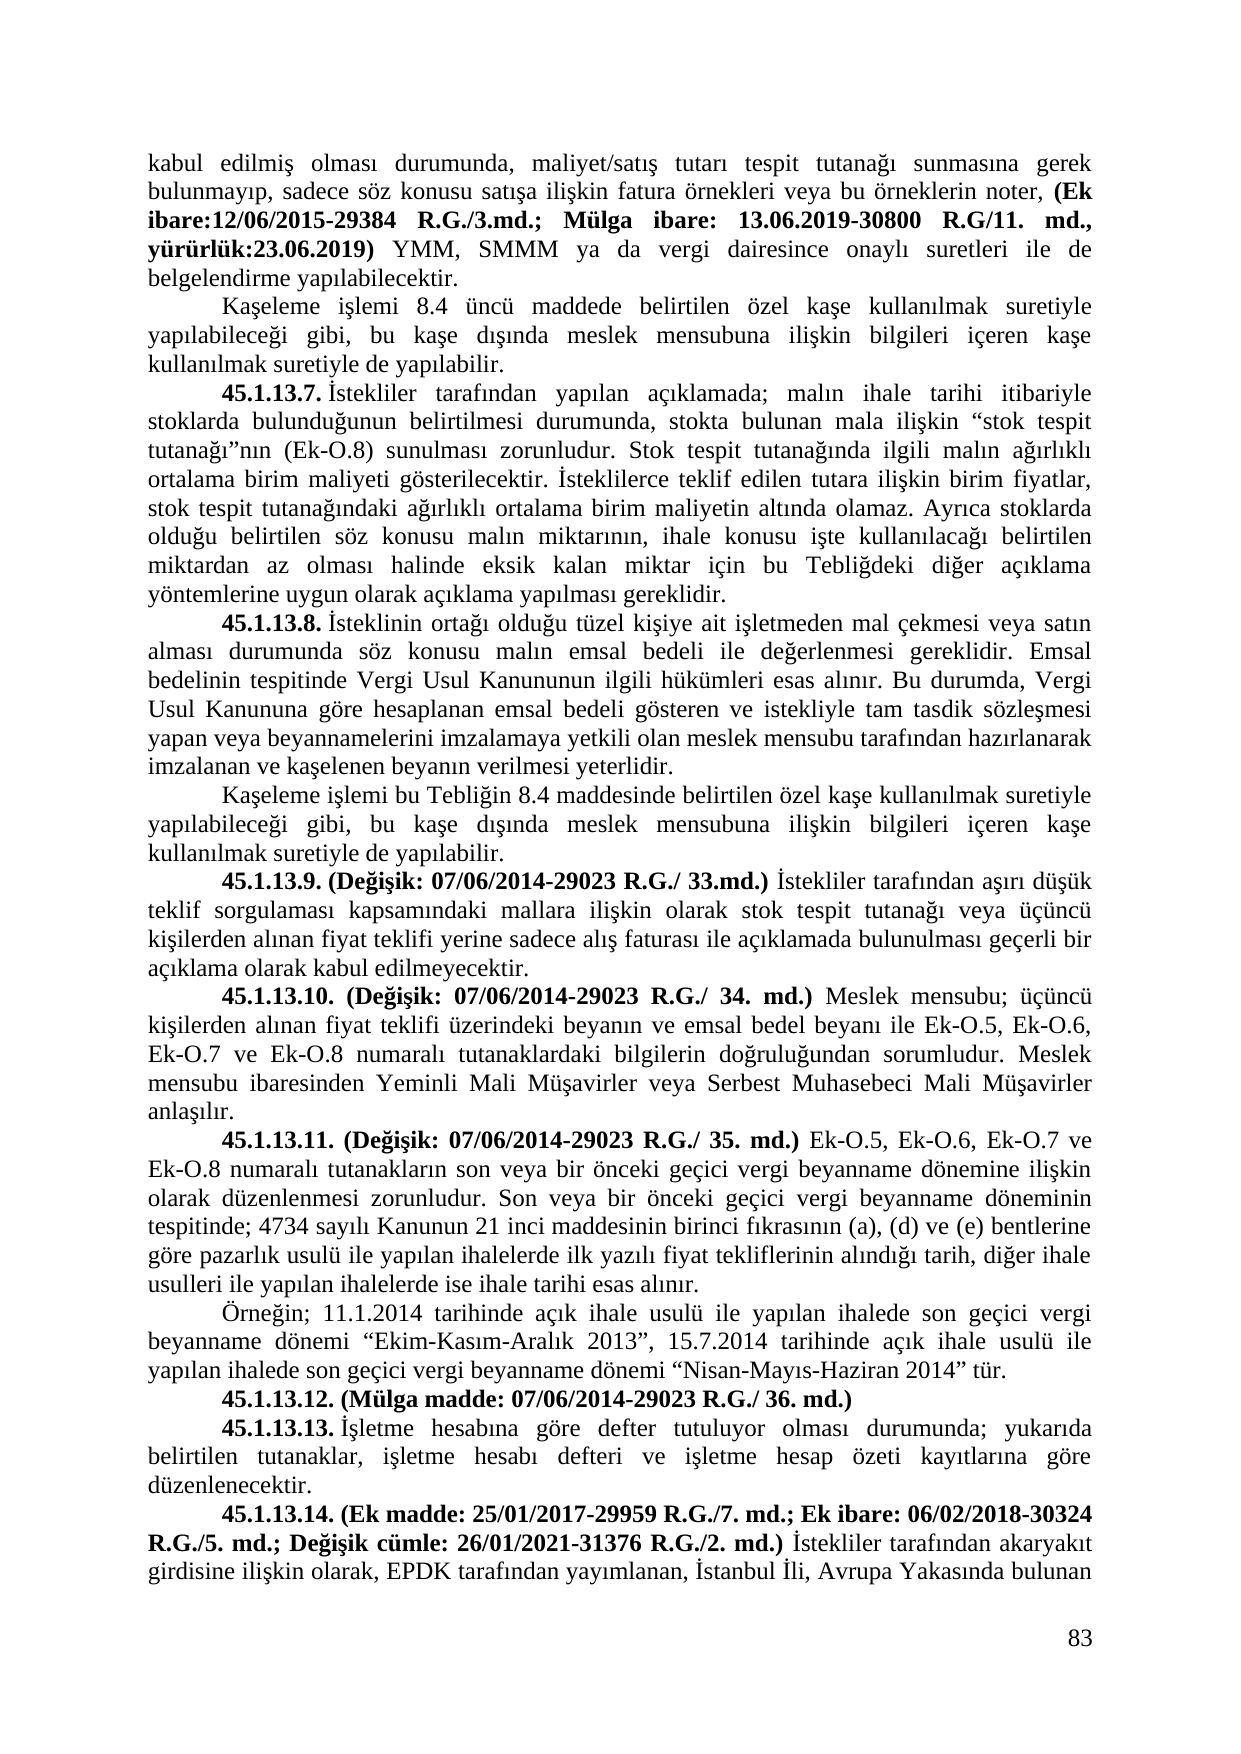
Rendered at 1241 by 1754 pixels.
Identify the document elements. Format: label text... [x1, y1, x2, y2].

text Kaşeleme işlemi bu Tebliğin 8.4 maddesinde belirtilen özel kaşe kullanılmak suretiyle yapılabileceği gibi, bu kaşe dışında meslek mensubuna ilişkin bilgileri içeren kaşe kullanılmak suretiyle de yapılabilir. [148, 780, 1092, 866]
text 45.1.13.12. (Mülga madde: 07/06/2014-29023 R.G./ 36. md.) [148, 1384, 1092, 1413]
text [148, 1499, 1092, 1585]
text 45.1.13.11. (Değişik: 07/06/2014-29023 R.G./ 35. md.) Ek-O.5, Ek-O.6, Ek-O.7 ve Ek-O.8 numaralı tutanakların son veya bir önceki geçici vergi beyanname dönemine ilişkin olarak düzenlenmesi zorunludur. Son veya bir önceki geçici vergi beyanname döneminin tespitinde; 4734 sayılı Kanunun 21 inci maddesinin birinci fıkrasının (a), (d) ve (e) bentlerine göre pazarlık usulü ile yapılan ihalelerde ilk yazılı fiyat tekliflerinin alındığı tarih, diğer ihale usulleri ile yapılan ihalelerde ise ihale tarihi esas alınır. [148, 1125, 1092, 1298]
text Kaşeleme işlemi 8.4 üncü maddede belirtilen özel kaşe kullanılmak suretiyle yapılabileceği gibi, bu kaşe dışında meslek mensubuna ilişkin bilgileri içeren kaşe kullanılmak suretiyle de yapılabilir. [148, 291, 1092, 378]
text 45.1.13.13. İşletme hesabına göre defter tutuluyor olması durumunda; yukarıda belirtilen tutanaklar, işletme hesabı defteri ve işletme hesap özeti kayıtlarına göre düzenlenecektir. [148, 1413, 1092, 1499]
text 45.1.13.7. İstekliler tarafından yapılan açıklamada; malın ihale tarihi itibariyle stoklarda bulunduğunun belirtilmesi durumunda, stokta bulunan mala ilişkin “stok tespit tutanağı”nın (Ek-O.8) sunulması zorunludur. Stok tespit tutanağında ilgili malın ağırlıklı ortalama birim maliyeti gösterilecektir. İsteklilerce teklif edilen tutara ilişkin birim fiyatlar, stok tespit tutanağındaki ağırlıklı ortalama birim maliyetin altında olamaz. Ayrıca stoklarda olduğu belirtilen söz konusu malın miktarının, ihale konusu işte kullanılacağı belirtilen miktardan az olması halinde eksik kalan miktar için bu Tebliğdeki diğer açıklama yöntemlerine uygun olarak açıklama yapılması gereklidir. [148, 378, 1092, 608]
text Örneğin; 11.1.2014 tarihinde açık ihale usulü ile yapılan ihalede son geçici vergi beyanname dönemi “Ekim-Kasım-Aralık 2013”, 15.7.2014 tarihinde açık ihale usulü ile yapılan ihalede son geçici vergi beyanname dönemi “Nisan-Mayıs-Haziran 2014” tür. [148, 1298, 1092, 1384]
text 45.1.13.8. İsteklinin ortağı olduğu tüzel kişiye ait işletmeden mal çekmesi veya satın alması durumunda söz konusu malın emsal bedeli ile değerlenmesi gereklidir. Emsal bedelinin tespitinde Vergi Usul Kanununun ilgili hükümleri esas alınır. Bu durumda, Vergi Usul Kanununa göre hesaplanan emsal bedeli gösteren ve istekliyle tam tasdik sözleşmesi yapan veya beyannamelerini imzalamaya yetkili olan meslek mensubu tarafından hazırlanarak imzalanan ve kaşelenen beyanın verilmesi yeterlidir. [148, 608, 1092, 780]
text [148, 148, 1092, 291]
text 45.1.13.9. (Değişik: 07/06/2014-29023 R.G./ 33.md.) İstekliler tarafından aşırı düşük teklif sorgulaması kapsamındaki mallara ilişkin olarak stok tespit tutanağı veya üçüncü kişilerden alınan fiyat teklifi yerine sadece alış faturası ile açıklamada bulunulması geçerli bir açıklama olarak kabul edilmeyecektir. [148, 866, 1092, 981]
text 45.1.13.10. (Değişik: 07/06/2014-29023 R.G./ 34. md.) Meslek mensubu; üçüncü kişilerden alınan fiyat teklifi üzerindeki beyanın ve emsal bedel beyanı ile Ek-O.5, Ek-O.6, Ek-O.7 ve Ek-O.8 numaralı tutanaklardaki bilgilerin doğruluğundan sorumludur. Meslek mensubu ibaresinden Yeminli Mali Müşavirler veya Serbest Muhasebeci Mali Müşavirler anlaşılır. [148, 981, 1092, 1125]
